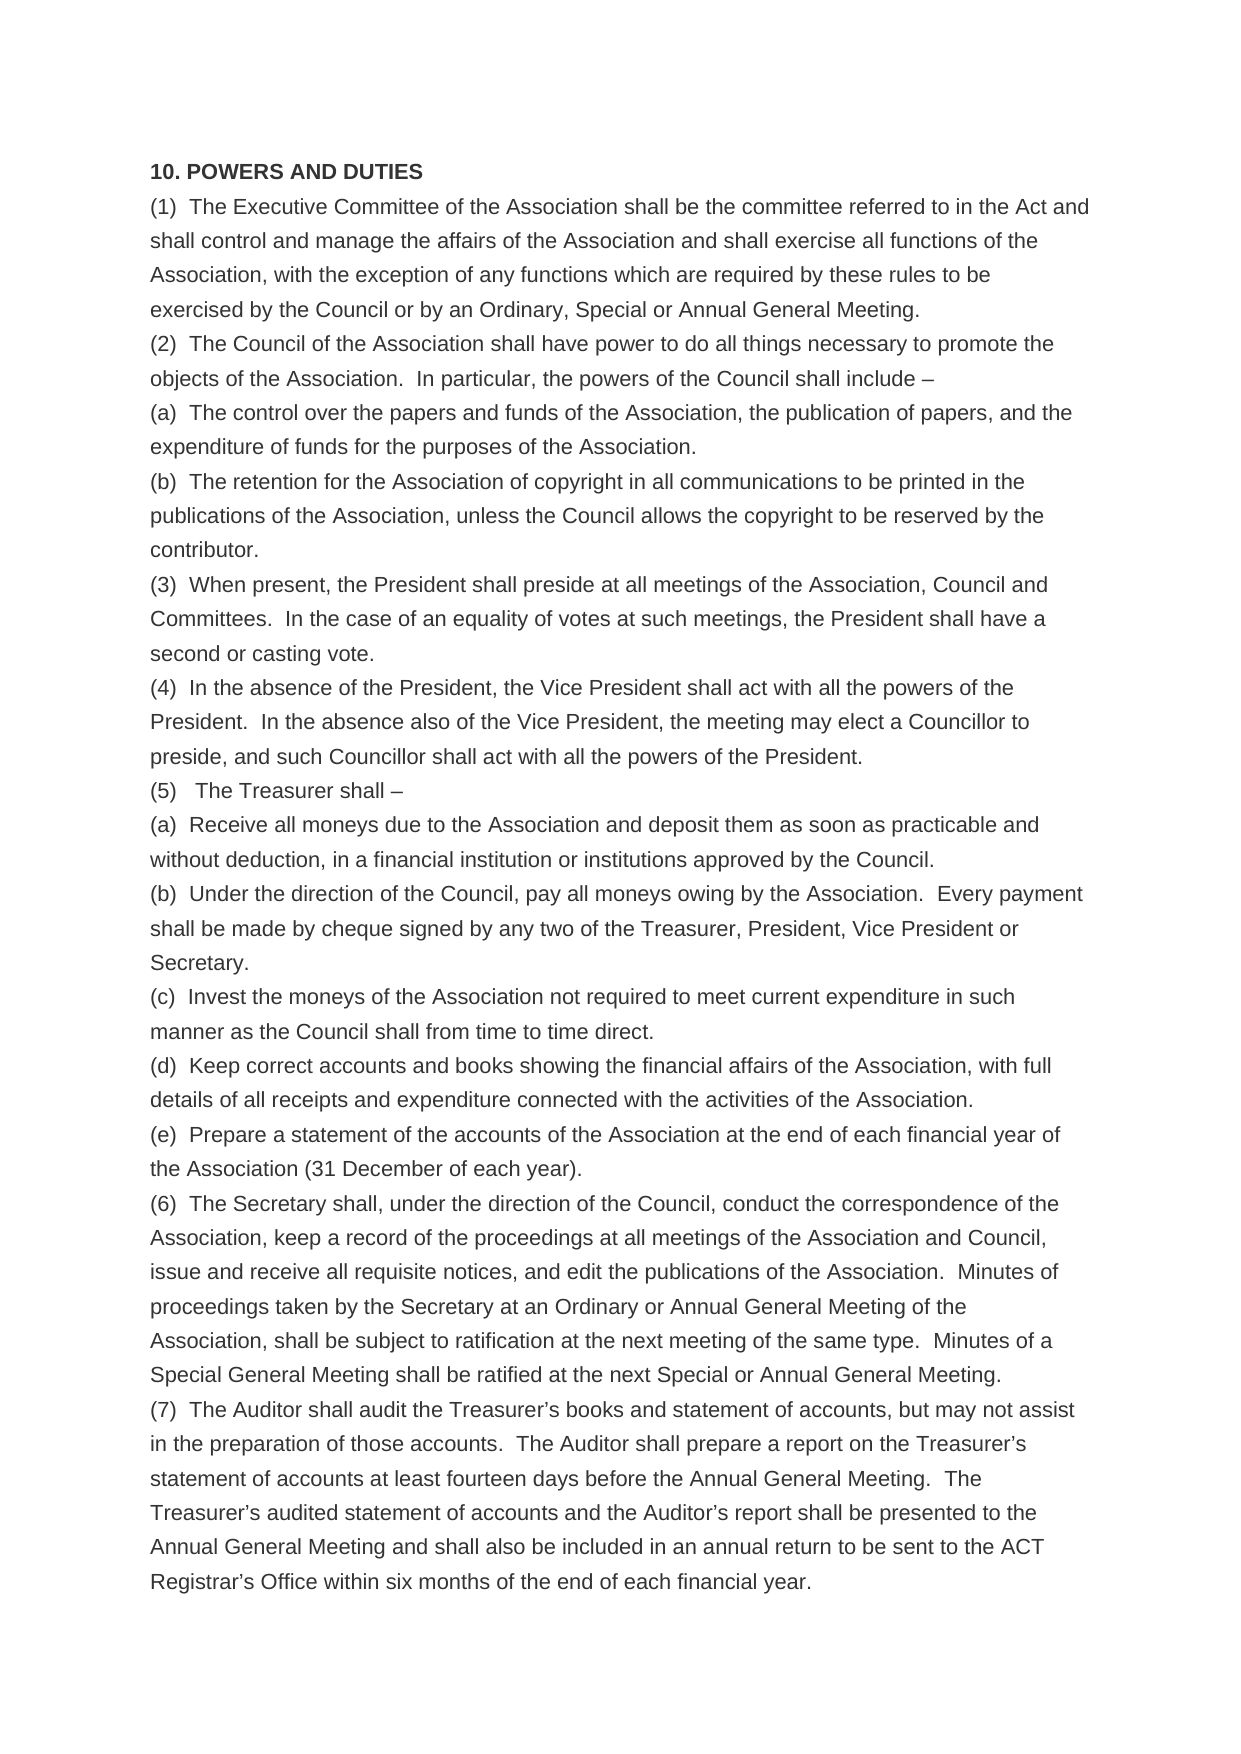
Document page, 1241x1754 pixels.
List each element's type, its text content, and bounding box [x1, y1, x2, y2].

text (2) The Council of the Association shall have power to do all things necessary to promote the objects of the Association. In particular, the powers of the Council shall include – [150, 322, 1090, 391]
text (1) The Executive Committee of the Association shall be the committee referred to in the Act and shall control and manage the affairs of the Association and shall exercise all functions of the Association, with the exception of any functions which are required by these rules to be exercised by the Council or by an Ordinary, Special or Annual General Meeting. [150, 184, 1090, 322]
text (5) The Treasurer shall – [150, 769, 1090, 803]
text (e) Prepare a statement of the accounts of the Association at the end of each financial year of the Association (31 December of each year). [150, 1112, 1090, 1181]
text (3) When present, the President shall preside at all meetings of the Association, Council and Committees. In the case of an equality of votes at such meetings, the President shall have a second or casting vote. [150, 562, 1090, 666]
text (4) In the absence of the President, the Vice President shall act with all the powers of the President. In the absence also of the Vice President, the meeting may elect a Councillor to preside, and such Councillor shall act with all the powers of the President. [150, 666, 1090, 769]
text (c) Invest the moneys of the Association not required to meet current expenditure in such manner as the Council shall from time to time direct. [150, 975, 1090, 1044]
text (6) The Secretary shall, under the direction of the Council, conduct the correspondence of the Association, keep a record of the proceedings at all meetings of the Association and Council, issue and receive all requisite notices, and edit the publications of the Association. Minutes of proceedings taken by the Secretary at an Ordinary or Annual General Meeting of the Association, shall be subject to ratification at the next meeting of the same type. Minutes of a Special General Meeting shall be ratified at the next Special or Annual General Meeting. [150, 1181, 1090, 1387]
text (b) Under the direction of the Council, pay all moneys owing by the Association. Every payment shall be made by cheque signed by any two of the Treasurer, President, Vice President or Secretary. [150, 872, 1090, 975]
text (d) Keep correct accounts and books showing the financial affairs of the Association, with full details of all receipts and expenditure connected with the activities of the Association. [150, 1044, 1090, 1112]
text 10. POWERS AND DUTIES [150, 150, 1090, 184]
text (b) The retention for the Association of copyright in all communications to be printed in the publications of the Association, unless the Council allows the copyright to be reserved by the contributor. [150, 459, 1090, 562]
text (a) The control over the papers and funds of the Association, the publication of papers, and the expenditure of funds for the purposes of the Association. [150, 391, 1090, 459]
text (7) The Auditor shall audit the Treasurer’s books and statement of accounts, but may not assist in the preparation of those accounts. The Auditor shall prepare a report on the Treasurer’s statement of accounts at least fourteen days before the Annual General Meeting. The Treasurer’s audited statement of accounts and the Auditor’s report shall be presented to the Annual General Meeting and shall also be included in an annual return to be sent to the ACT Registrar’s Office within six months of the end of each financial year. [150, 1387, 1090, 1594]
text (a) Receive all moneys due to the Association and deposit them as soon as practicable and without deduction, in a financial institution or institutions approved by the Council. [150, 803, 1090, 872]
